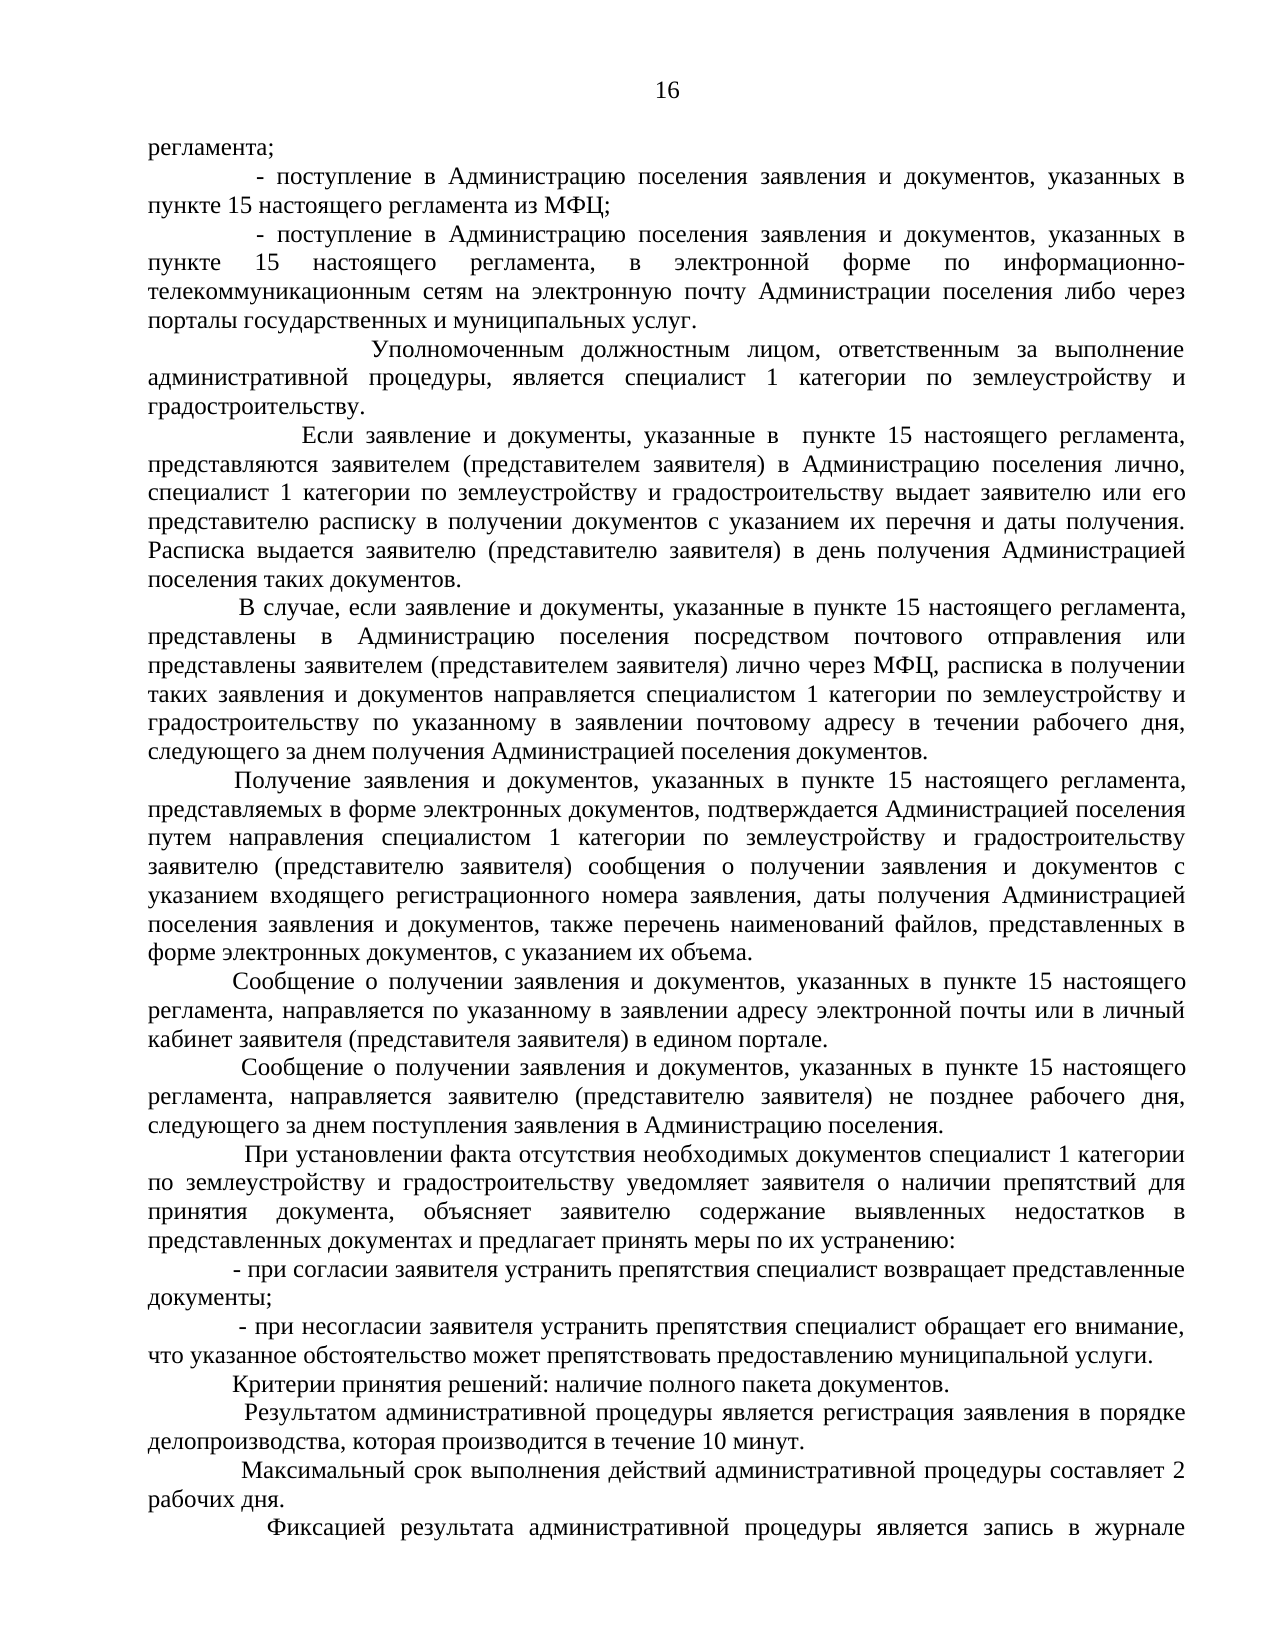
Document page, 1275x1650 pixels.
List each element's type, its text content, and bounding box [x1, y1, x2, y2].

text При установлении факта отсутствия необходимых документов специалист 1 категории по землеустройству и градостроительству уведомляет заявителя о наличии препятствий для принятия документа, объясняет заявителю содержание выявленных недостатков в представленных документах и предлагает принять меры по их устранению: [148, 1139, 1186, 1254]
text Сообщение о получении заявления и документов, указанных в пункте 15 настоящего регламента, направляется по указанному в заявлении адресу электронной почты или в личный кабинет заявителя (представителя заявителя) в едином портале. [148, 966, 1186, 1052]
text Результатом административной процедуры является регистрация заявления в порядке делопроизводства, которая производится в течение 10 минут. [148, 1397, 1186, 1455]
text В случае, если заявление и документы, указанные в пункте 15 настоящего регламента, представлены в Администрацию поселения посредством почтового отправления или представлены заявителем (представителем заявителя) лично через МФЦ, расписка в получении таких заявления и документов направляется специалистом 1 категории по землеустройству и градостроительству по указанному в заявлении почтовому адресу в течении рабочего дня, следующего за днем получения Администрацией поселения документов. [148, 592, 1186, 765]
text - поступление в Администрацию поселения заявления и документов, указанных в пункте 15 настоящего регламента из МФЦ; [148, 161, 1186, 219]
text - поступление в Администрацию поселения заявления и документов, указанных в пункте 15 настоящего регламента, в электронной форме по информационно-телекоммуникационным сетям на электронную почту Администрации поселения либо через порталы государственных и муниципальных услуг. [148, 219, 1186, 334]
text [148, 1512, 1186, 1541]
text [148, 132, 1186, 161]
text Сообщение о получении заявления и документов, указанных в пункте 15 настоящего регламента, направляется заявителю (представителю заявителя) не позднее рабочего дня, следующего за днем поступления заявления в Администрацию поселения. [148, 1052, 1186, 1139]
text - при несогласии заявителя устранить препятствия специалист обращает его внимание, что указанное обстоятельство может препятствовать предоставлению муниципальной услуги. [148, 1311, 1186, 1369]
text Получение заявления и документов, указанных в пункте 15 настоящего регламента, представляемых в форме электронных документов, подтверждается Администрацией поселения путем направления специалистом 1 категории по землеустройству и градостроительству заявителю (представителю заявителя) сообщения о получении заявления и документов с указанием входящего регистрационного номера заявления, даты получения Администрацией поселения заявления и документов, также перечень наименований файлов, представленных в форме электронных документов, с указанием их объема. [148, 765, 1186, 966]
text Если заявление и документы, указанные в пункте 15 настоящего регламента, представляются заявителем (представителем заявителя) в Администрацию поселения лично, специалист 1 категории по землеустройству и градостроительству выдает заявителю или его представителю расписку в получении документов с указанием их перечня и даты получения. Расписка выдается заявителю (представителю заявителя) в день получения Администрацией поселения таких документов. [148, 420, 1186, 592]
text Максимальный срок выполнения действий административной процедуры составляет 2 рабочих дня. [148, 1455, 1186, 1512]
text Уполномоченным должностным лицом, ответственным за выполнение административной процедуры, является специалист 1 категории по землеустройству и градостроительству. [148, 334, 1186, 420]
text Критерии принятия решений: наличие полного пакета документов. [148, 1369, 1186, 1397]
text - при согласии заявителя устранить препятствия специалист возвращает представленные документы; [148, 1254, 1186, 1311]
